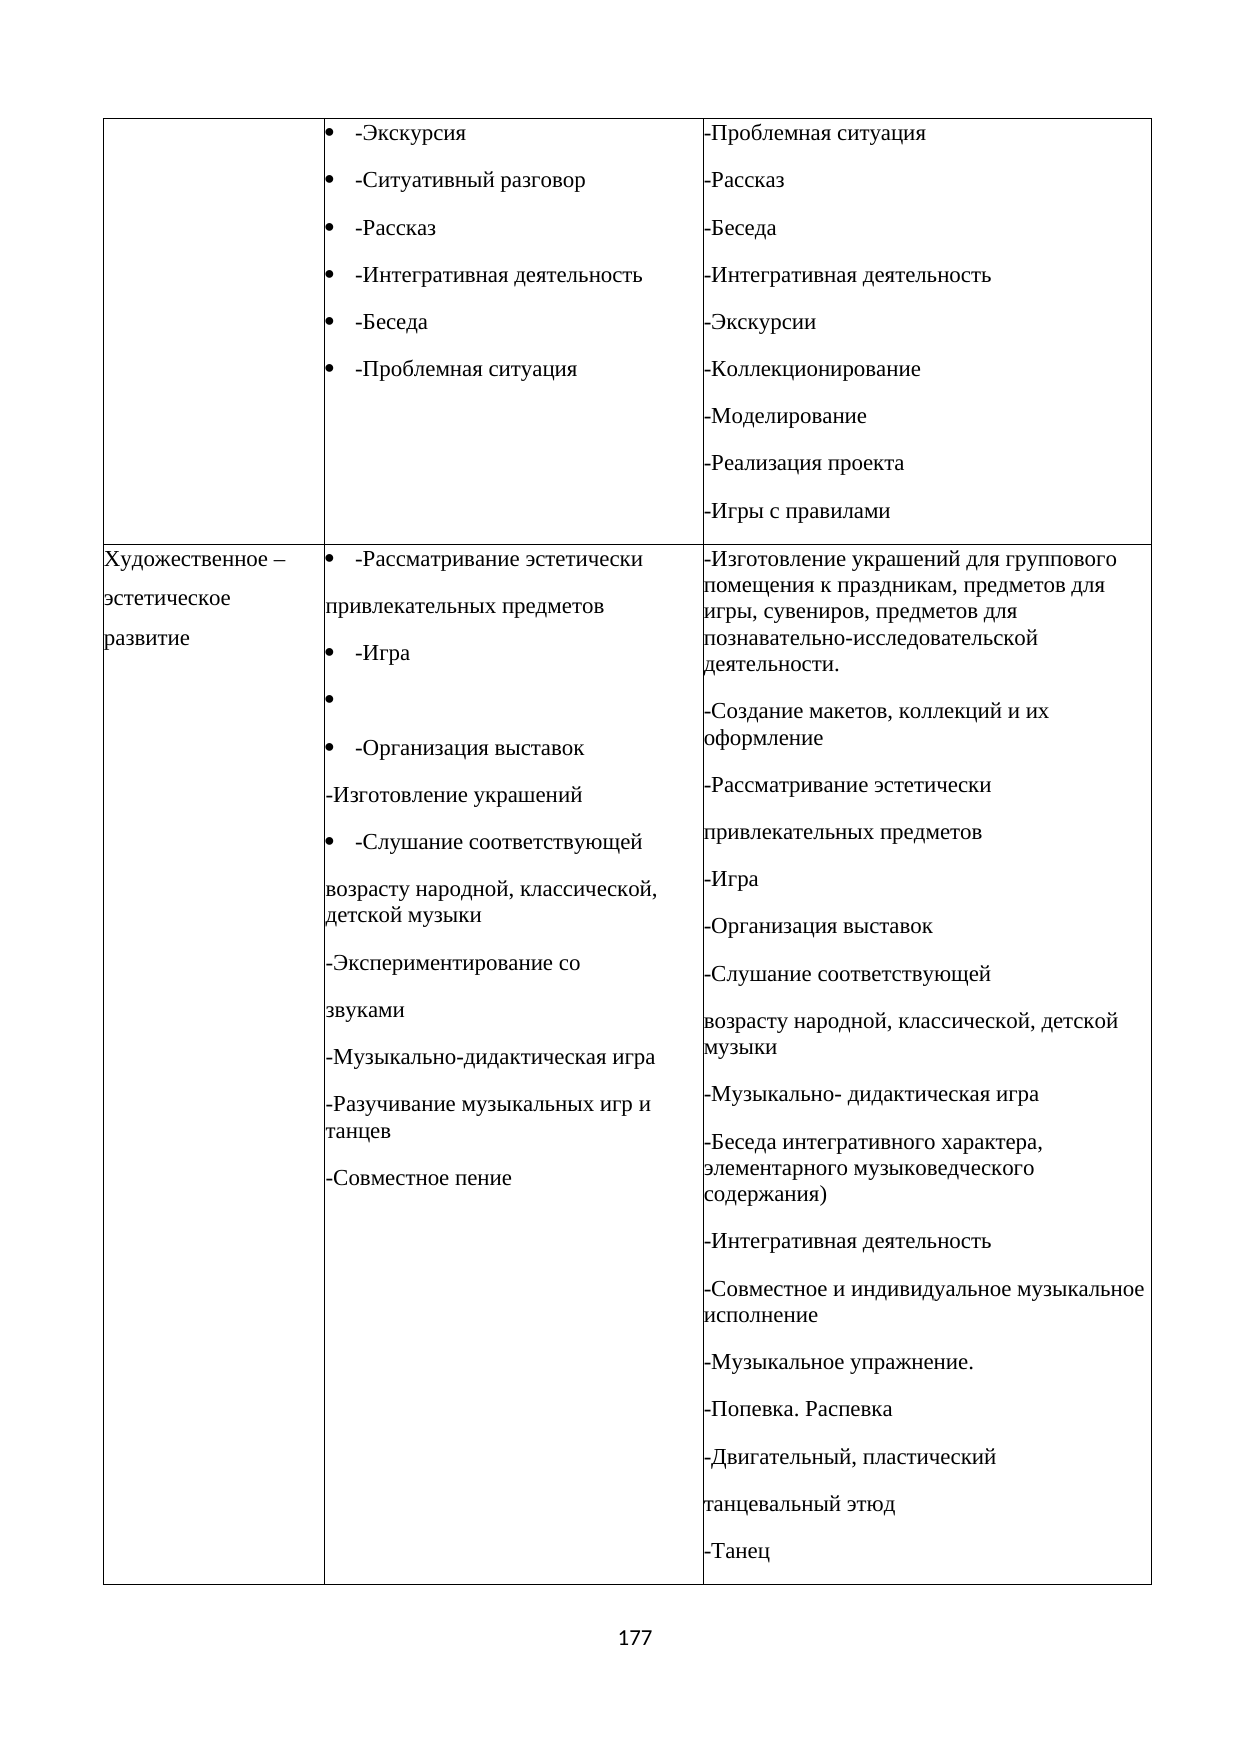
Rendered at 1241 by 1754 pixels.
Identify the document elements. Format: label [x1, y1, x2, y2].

table_cell [104, 545, 324, 1584]
table_cell [325, 119, 703, 544]
table_cell [104, 119, 324, 544]
table_cell [325, 545, 703, 1584]
table_cell [704, 119, 1151, 544]
table_cell [704, 545, 1151, 1584]
